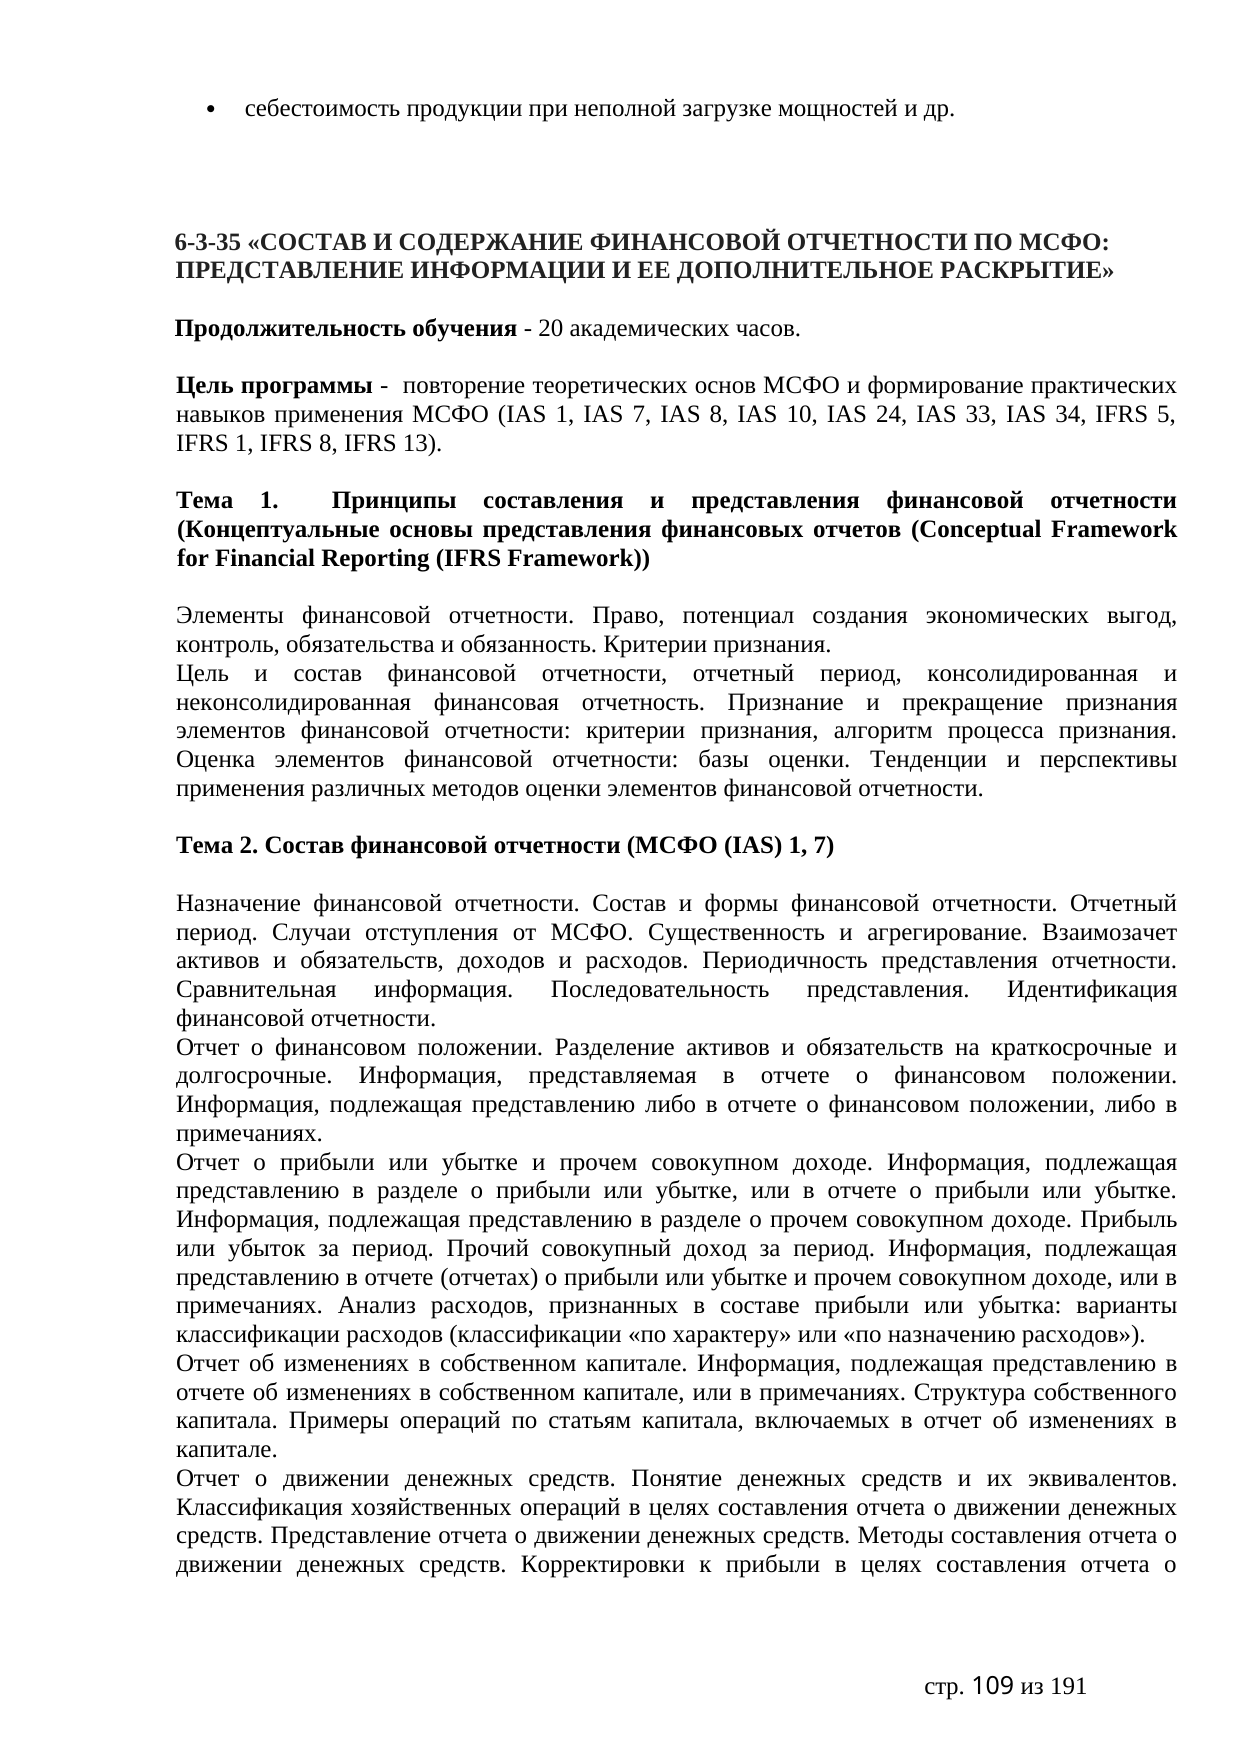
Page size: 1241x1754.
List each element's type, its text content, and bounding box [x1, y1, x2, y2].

text Элементы финансовой отчетности. Право, потенциал создания экономических выгод, контроль, обязательства и обязанность. Критерии признания. [176, 600, 1178, 658]
text Отчет об изменениях в собственном капитале. Информация, подлежащая представлению в отчете об изменениях в собственном капитале, или в примечаниях. Структура собственного капитала. Примеры операций по статьям капитала, включаемых в отчет об изменениях в капитале. [176, 1348, 1178, 1463]
text Цель программы - повторение теоретических основ МСФО и формирование практических навыков применения МСФО (IAS 1, IAS 7, IAS 8, IAS 10, IAS 24, IAS 33, IAS 34, IFRS 5, IFRS 1, IFRS 8, IFRS 13). [176, 370, 1178, 457]
text Отчет о прибыли или убытке и прочем совокупном доходе. Информация, подлежащая представлению в разделе о прибыли или убытке, или в отчете о прибыли или убытке. Информация, подлежащая представлению в разделе о прочем совокупном доходе. Прибыль или убыток за период. Прочий совокупный доход за период. Информация, подлежащая представлению в отчете (отчетах) о прибыли или убытке и прочем совокупном доходе, или в примечаниях. Анализ расходов, признанных в составе прибыли или убытка: варианты классификации расходов (классификации «по характеру» или «по назначению расходов»). [176, 1147, 1178, 1348]
text Цель и состав финансовой отчетности, отчетный период, консолидированная и неконсолидированная финансовая отчетность. Признание и прекращение признания элементов финансовой отчетности: критерии признания, алгоритм процесса признания. Оценка элементов финансовой отчетности: базы оценки. Тенденции и перспективы применения различных методов оценки элементов финансовой отчетности. [176, 658, 1178, 802]
text Тема 1. Принципы составления и представления финансовой отчетности (Концептуальные основы представления финансовых отчетов (Conceptual Framework for Financial Reporting (IFRS Framework)) [176, 485, 1178, 572]
text Тема 2. Состав финансовой отчетности (МСФО (IAS) 1, 7) [176, 830, 1178, 859]
text Продолжительность обучения - 20 академических часов. [174, 313, 1178, 342]
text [176, 1463, 1178, 1578]
text Отчет о финансовом положении. Разделение активов и обязательств на краткосрочные и долгосрочные. Информация, представляемая в отчете о финансовом положении. Информация, подлежащая представлению либо в отчете о финансовом положении, либо в примечаниях. [176, 1032, 1178, 1147]
list себестоимость продукции при неполной загрузке мощностей и др. [207, 93, 1166, 121]
text Назначение финансовой отчетности. Состав и формы финансовой отчетности. Отчетный период. Случаи отступления от МСФО. Существенность и агрегирование. Взаимозачет активов и обязательств, доходов и расходов. Периодичность представления отчетности. Сравнительная информация. Последовательность представления. Идентификация финансовой отчетности. [176, 888, 1178, 1032]
text 6-3-35 «СОСТАВ И СОДЕРЖАНИЕ ФИНАНСОВОЙ ОТЧЕТНОСТИ ПО МСФО: ПРЕДСТАВЛЕНИЕ ИНФОРМАЦИИ И ЕЕ ДОПОЛНИТЕЛЬНОЕ РАСКРЫТИЕ» [174, 227, 1178, 284]
